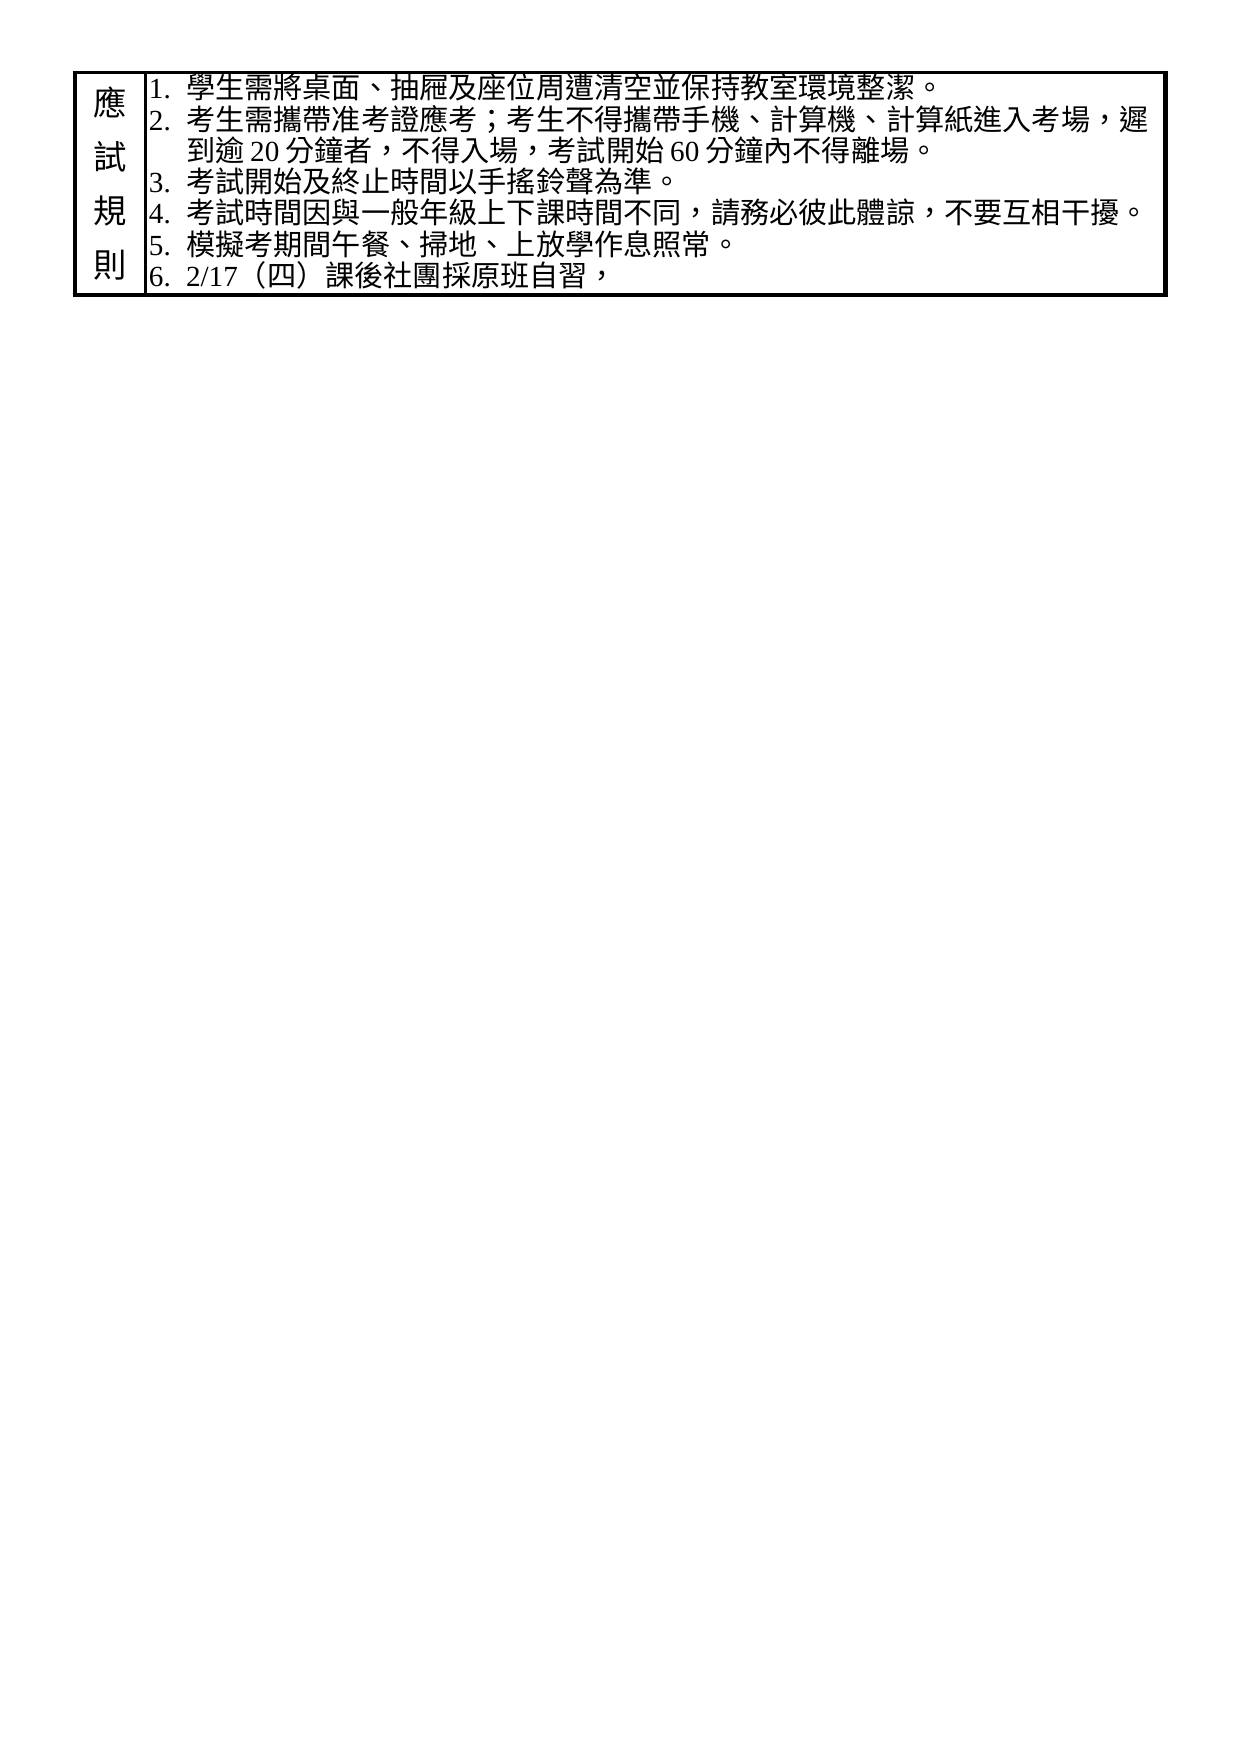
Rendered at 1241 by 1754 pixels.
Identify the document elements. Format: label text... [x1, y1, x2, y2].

table_cell 學生需將桌面、抽屜及座位周遭清空並保持教室環境整潔。 考生需攜帶准考證應考；考生不得攜帶手機、計算機、計算紙進入考場，遲到逾20分鐘者，不得入場，考試開始60分鐘內不得離場。 考試開始及終止時間以手搖鈴聲為準。 考試時間因與一般年級上下課時間不同，請務必彼此體諒，不要互相干擾。 模擬考期間午餐、掃地、上放學作息照常。 2/17（四）課後社團採原班自習， [147, 74, 1163, 293]
table_cell 應試規則 [77, 74, 144, 293]
